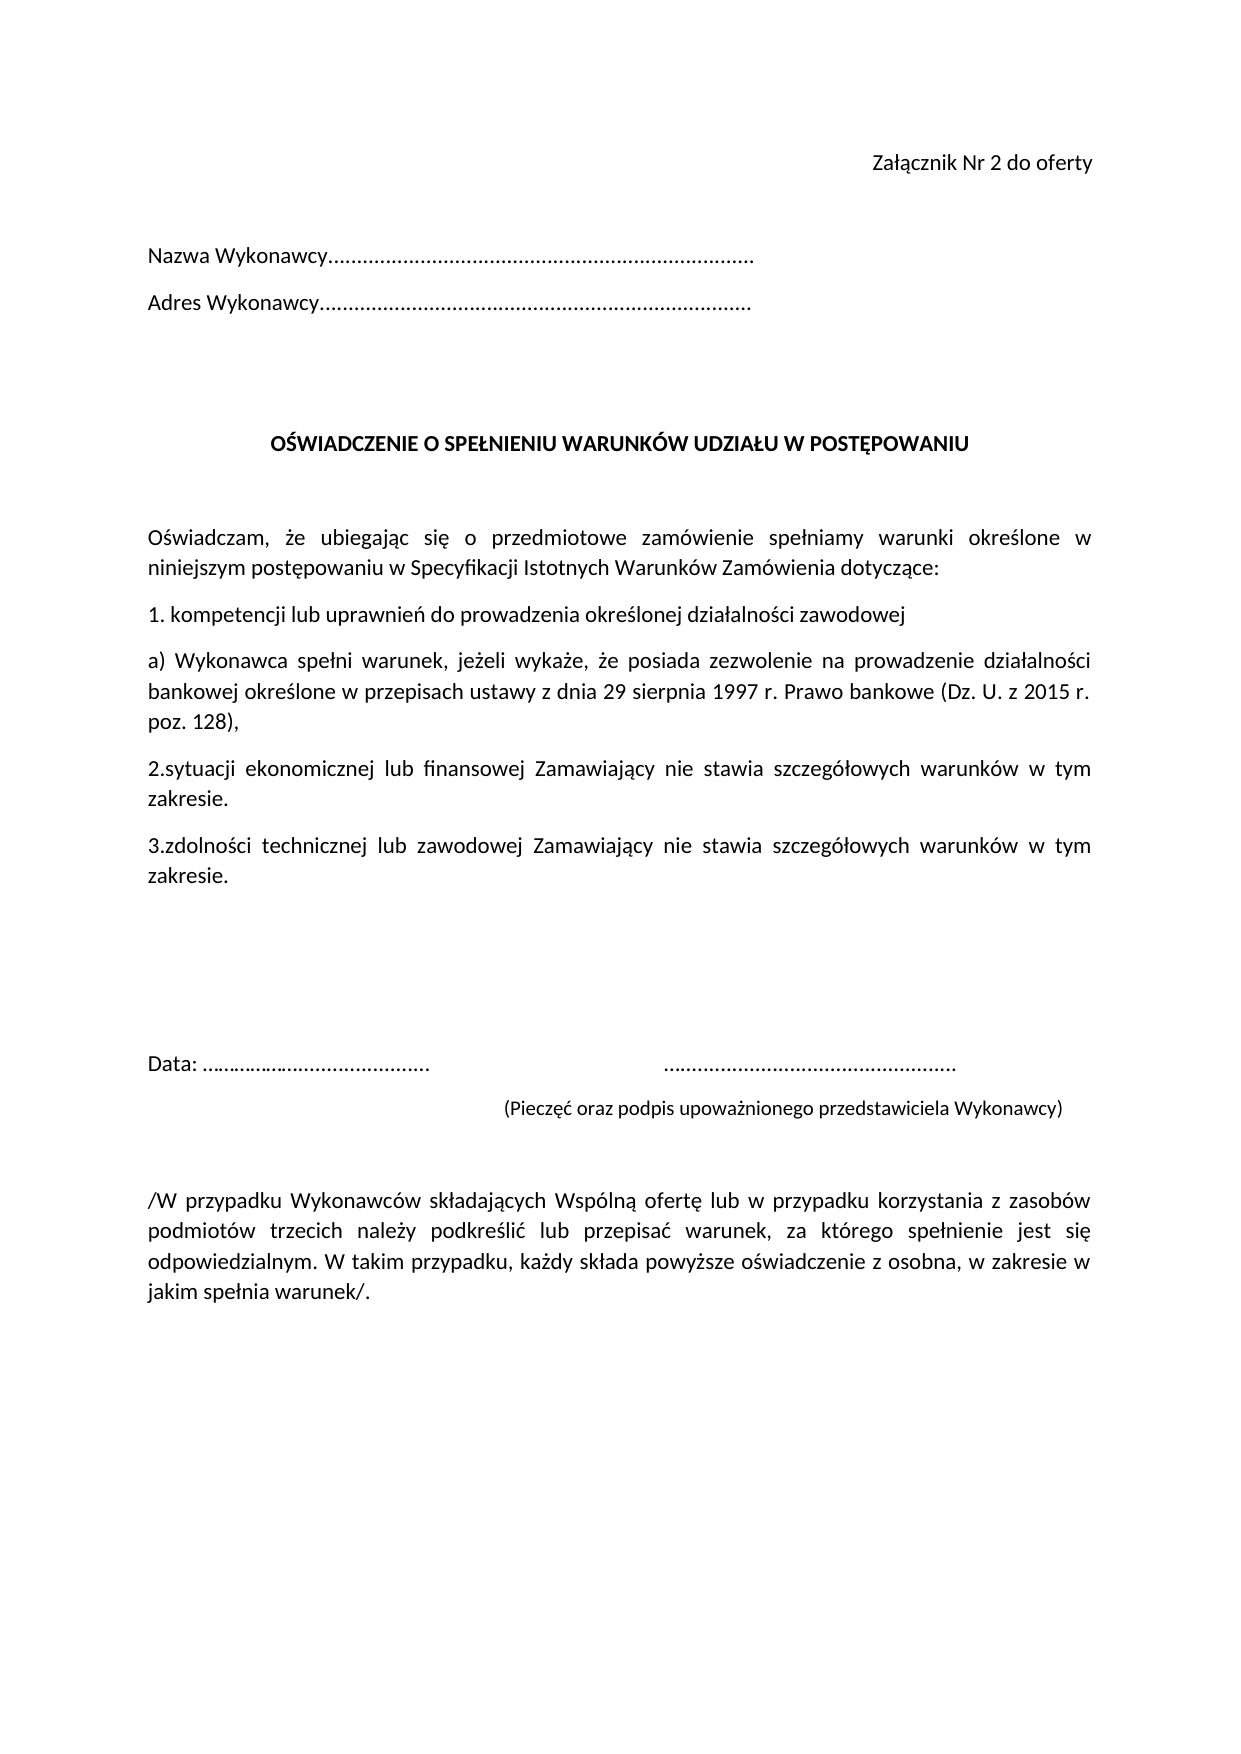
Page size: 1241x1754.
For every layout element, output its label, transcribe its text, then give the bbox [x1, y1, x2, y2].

text 3.zdolności technicznej lub zawodowej Zamawiający nie stawia szczegółowych warunków w tym zakresie. [148, 831, 1093, 889]
text Oświadczam, że ubiegając się o przedmiotowe zamówienie spełniamy warunki określone w niniejszym postępowaniu w Specyfikacji Istotnych Warunków Zamówienia dotyczące: [148, 523, 1093, 581]
text 1. kompetencji lub uprawnień do prowadzenia określonej działalności zawodowej [148, 600, 1093, 628]
text OŚWIADCZENIE O SPEŁNIENIU WARUNKÓW UDZIAŁU W POSTĘPOWANIU [148, 429, 1093, 457]
text (Pieczęć oraz podpis upoważnionego przedstawiciela Wykonawcy) [443, 1096, 1093, 1121]
text Nazwa Wykonawcy.......................................................................... [148, 241, 1093, 269]
text Załącznik Nr 2 do oferty [148, 148, 1093, 176]
text a) Wykonawca spełni warunek, jeżeli wykaże, że posiada zezwolenie na prowadzenie działalności bankowej określone w przepisach ustawy z dnia 29 sierpnia 1997 r. Prawo bankowe (Dz. U. z 2015 r. poz. 128), [148, 647, 1093, 735]
text /W przypadku Wykonawców składających Wspólną ofertę lub w przypadku korzystania z zasobów podmiotów trzecich należy podkreślić lub przepisać warunek, za którego spełnienie jest się odpowiedzialnym. W takim przypadku, każdy składa powyższe oświadczenie z osobna, w zakresie w jakim spełnia warunek/. [148, 1186, 1093, 1305]
text Adres Wykonawcy........................................................................... [148, 288, 1093, 316]
text 2.sytuacji ekonomicznej lub finansowej Zamawiający nie stawia szczegółowych warunków w tym zakresie. [148, 754, 1093, 812]
text Data: ………………....................... …................................................ [148, 1049, 1093, 1077]
